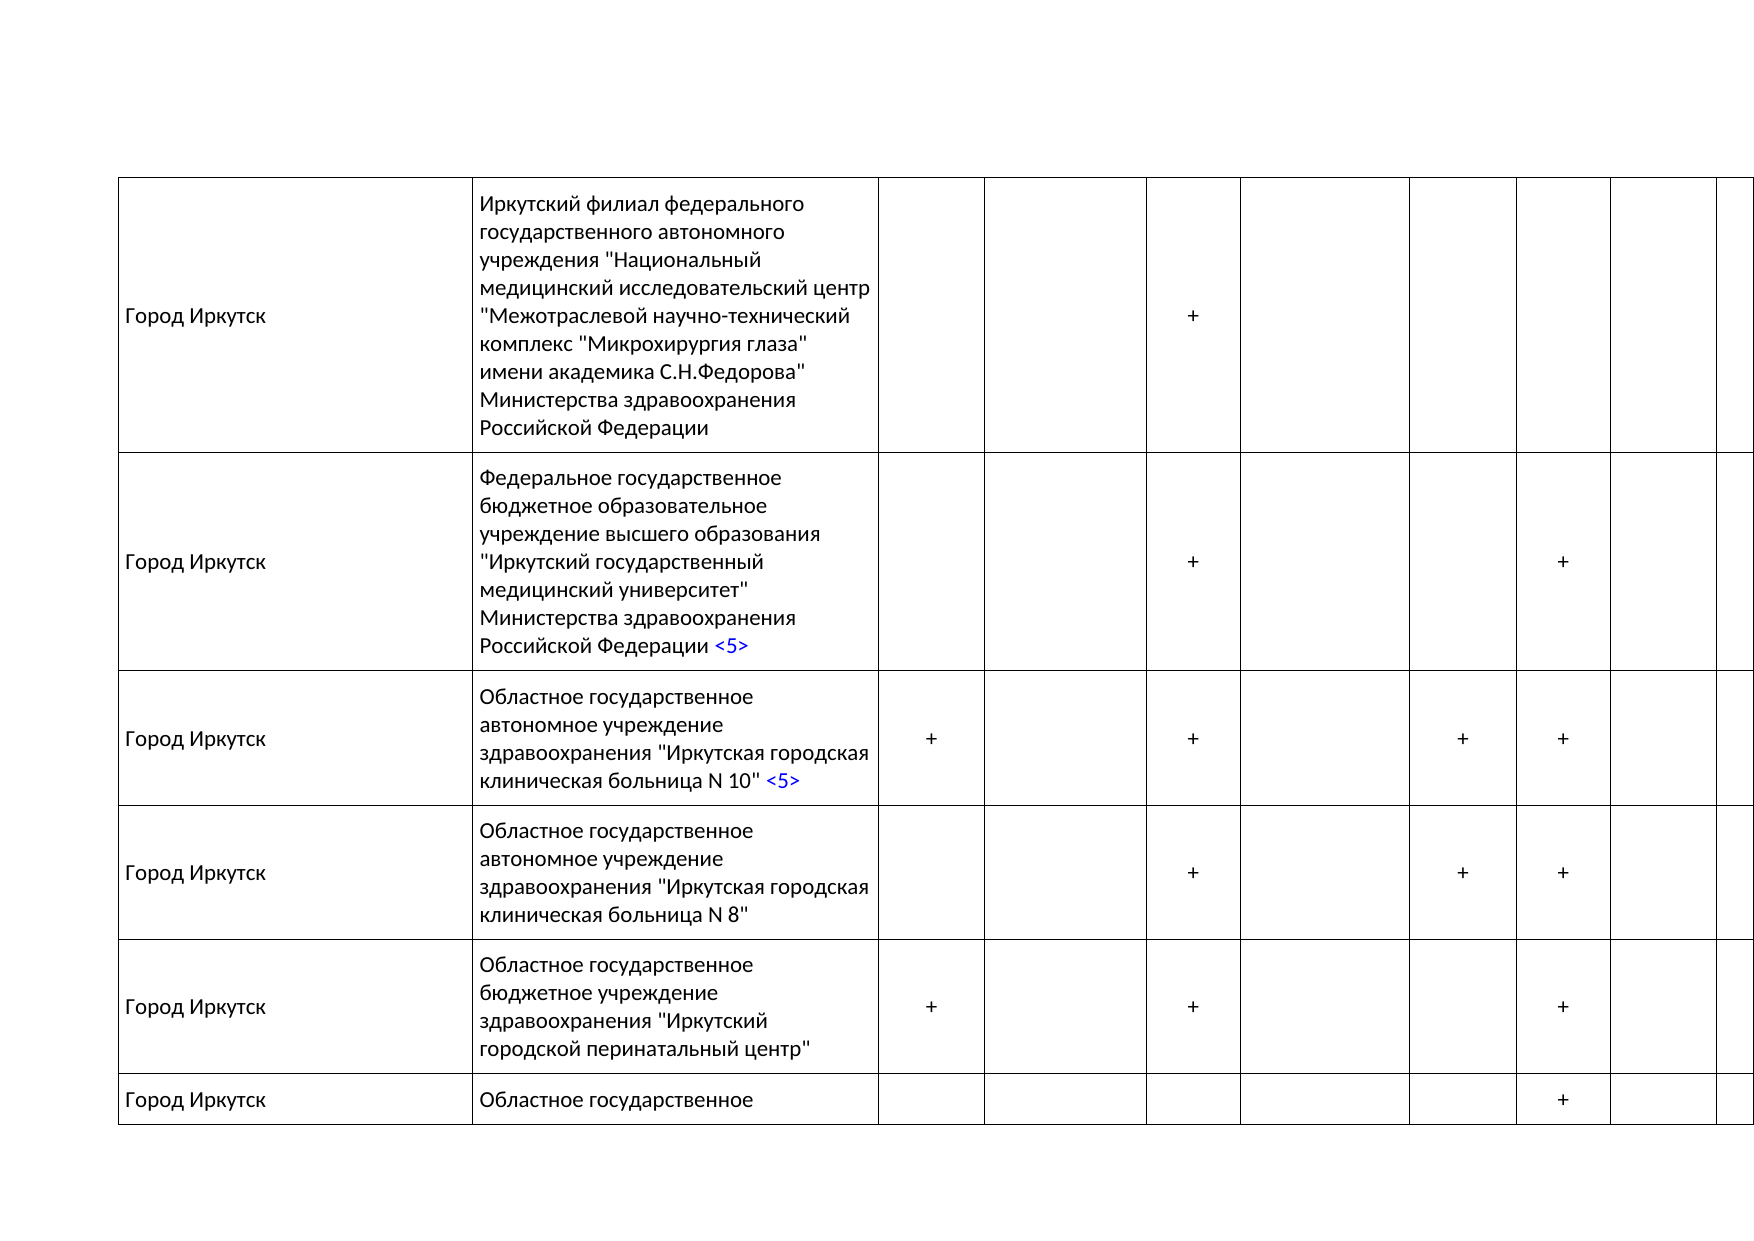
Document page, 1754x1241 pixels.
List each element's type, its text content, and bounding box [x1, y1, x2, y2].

table_cell [1410, 940, 1516, 1073]
table_cell [985, 671, 1146, 804]
table_cell Город Иркутск [119, 671, 472, 804]
table_cell Город Иркутск [119, 453, 472, 670]
table_cell [985, 453, 1146, 670]
table_cell [1410, 1074, 1516, 1123]
table_cell [1611, 453, 1716, 670]
table_cell [985, 806, 1146, 939]
table_cell + [1410, 671, 1516, 804]
table_cell + [1147, 940, 1240, 1073]
table_cell [985, 940, 1146, 1073]
table_cell + [1717, 453, 1753, 670]
table_cell [1611, 940, 1716, 1073]
table_cell Федеральное государственное бюджетное образовательное учреждение высшего образования "Иркутский государственный медицинский университет" Министерства здравоохранения Российской Федерации <5> [473, 453, 878, 670]
table_cell + [1517, 1074, 1610, 1123]
table_cell Областное государственное автономное учреждение здравоохранения "Иркутская городская клиническая больница N 8" [473, 806, 878, 939]
table_cell + [1717, 940, 1753, 1073]
table_cell + [1147, 178, 1240, 452]
table_cell [1241, 806, 1409, 939]
table_cell + [1147, 671, 1240, 804]
table_cell [1147, 1074, 1240, 1123]
table_cell + [1410, 806, 1516, 939]
table_cell + [879, 671, 984, 804]
table_cell Иркутский филиал федерального государственного автономного учреждения "Национальный медицинский исследовательский центр "Межотраслевой научно-технический комплекс "Микрохирургия глаза" имени академика С.Н.Федорова" Министерства здравоохранения Российской Федерации [473, 178, 878, 452]
table_cell + [1717, 178, 1753, 452]
table_cell [985, 1074, 1146, 1123]
table_cell [879, 806, 984, 939]
table_cell Город Иркутск [119, 806, 472, 939]
table_cell Город Иркутск [119, 940, 472, 1073]
table_cell + [1517, 671, 1610, 804]
table_cell [1611, 178, 1716, 452]
table_cell [879, 178, 984, 452]
table_cell Город Иркутск [119, 1074, 472, 1123]
table_cell [1241, 178, 1409, 452]
table_cell + [879, 940, 984, 1073]
table_cell [879, 1074, 984, 1123]
table_cell + [1717, 671, 1753, 804]
table_cell [1517, 178, 1610, 452]
table_cell Областное государственное бюджетное учреждение здравоохранения "Иркутский городской перинатальный центр" [473, 940, 878, 1073]
table_cell [879, 453, 984, 670]
table_cell + [1147, 806, 1240, 939]
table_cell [473, 1074, 878, 1123]
table_cell [1241, 671, 1409, 804]
table_cell [1611, 1074, 1716, 1123]
table_cell [1241, 940, 1409, 1073]
table_cell [985, 178, 1146, 452]
table_cell [1611, 806, 1716, 939]
table_cell Город Иркутск [119, 178, 472, 452]
table_cell [1611, 671, 1716, 804]
table_cell + [1517, 453, 1610, 670]
table_cell + [1517, 806, 1610, 939]
table_cell [1410, 178, 1516, 452]
table_cell [1410, 453, 1516, 670]
table_cell [1241, 1074, 1409, 1123]
table_cell + [1147, 453, 1240, 670]
table_cell Областное государственное автономное учреждение здравоохранения "Иркутская городская клиническая больница N 10" <5> [473, 671, 878, 804]
table_cell + [1717, 1074, 1753, 1123]
table_cell [1241, 453, 1409, 670]
table_cell + [1717, 806, 1753, 939]
table_cell + [1517, 940, 1610, 1073]
